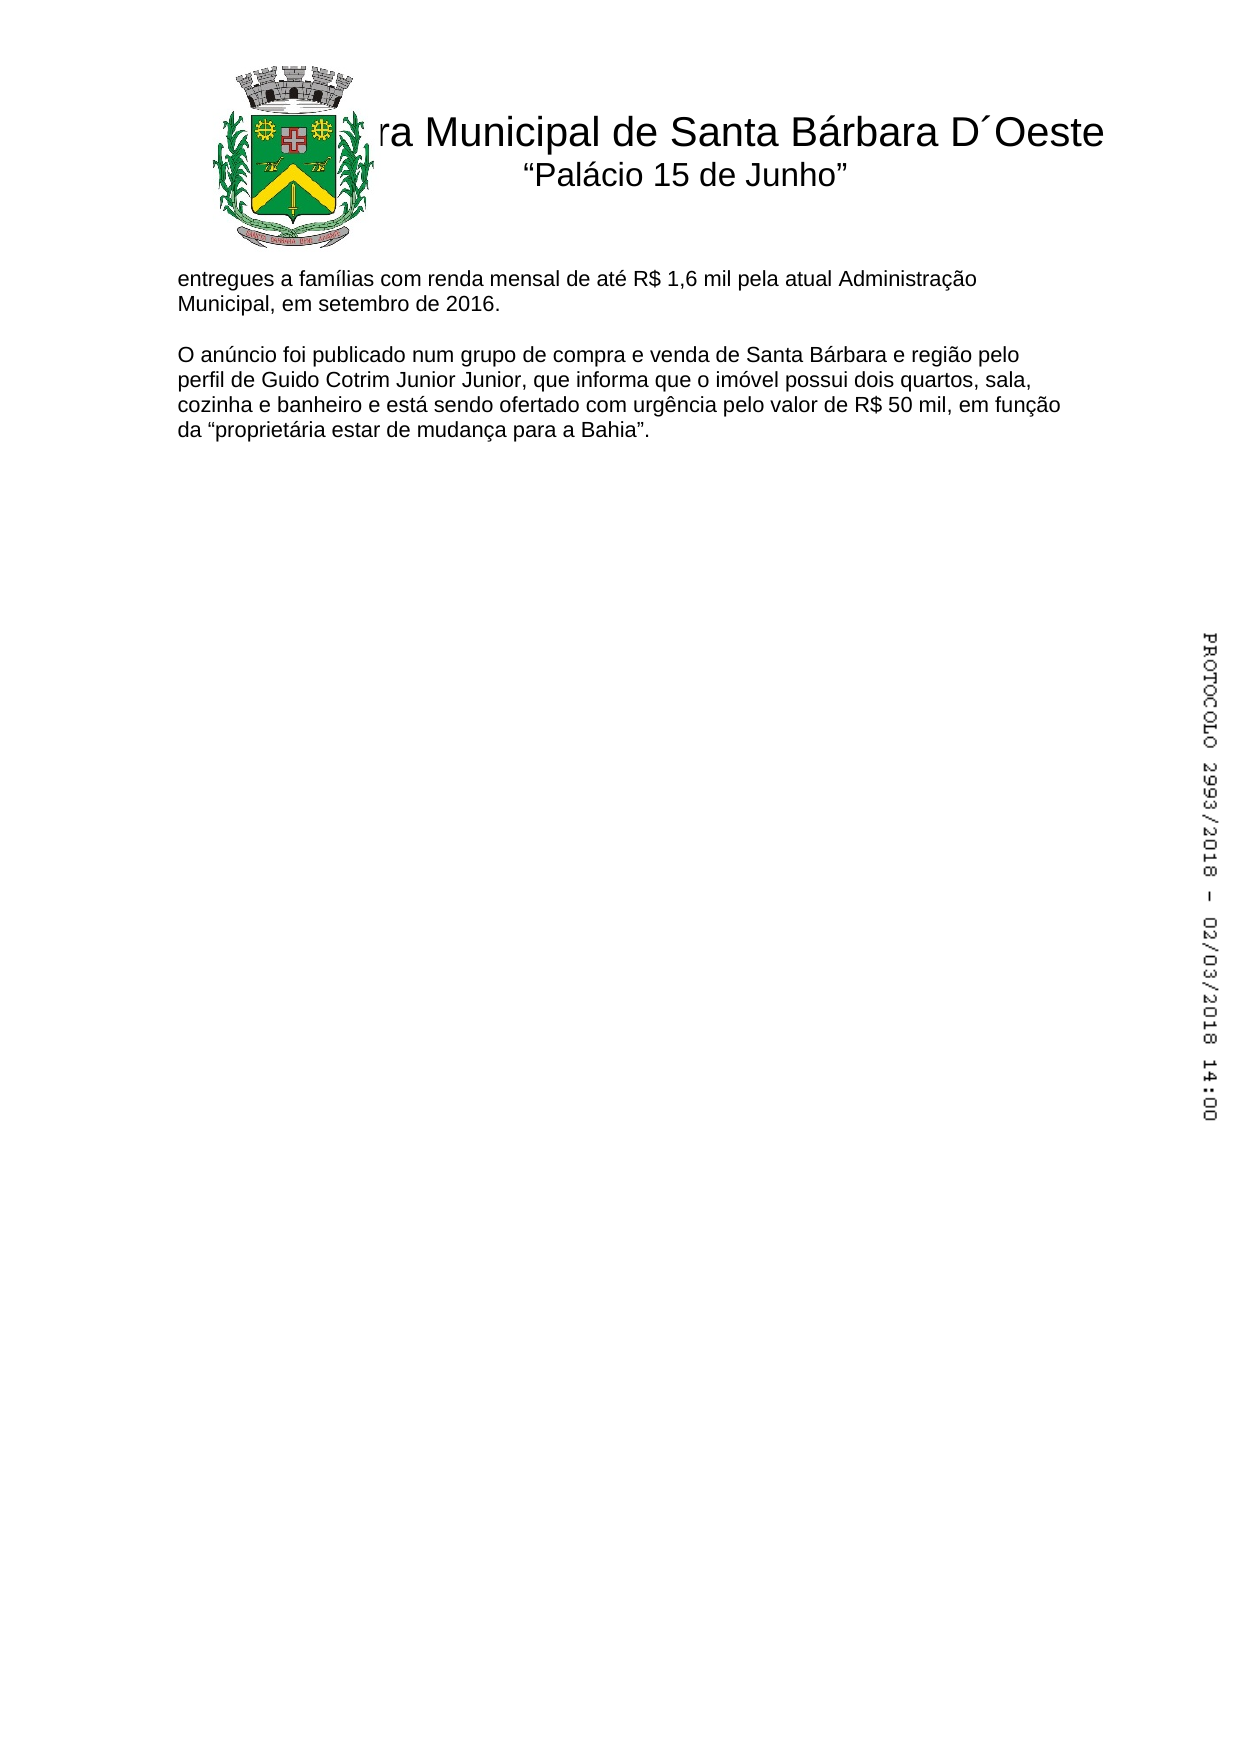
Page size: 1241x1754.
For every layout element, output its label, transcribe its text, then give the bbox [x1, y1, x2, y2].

picture [212, 66, 381, 255]
picture [1177, 629, 1241, 1125]
